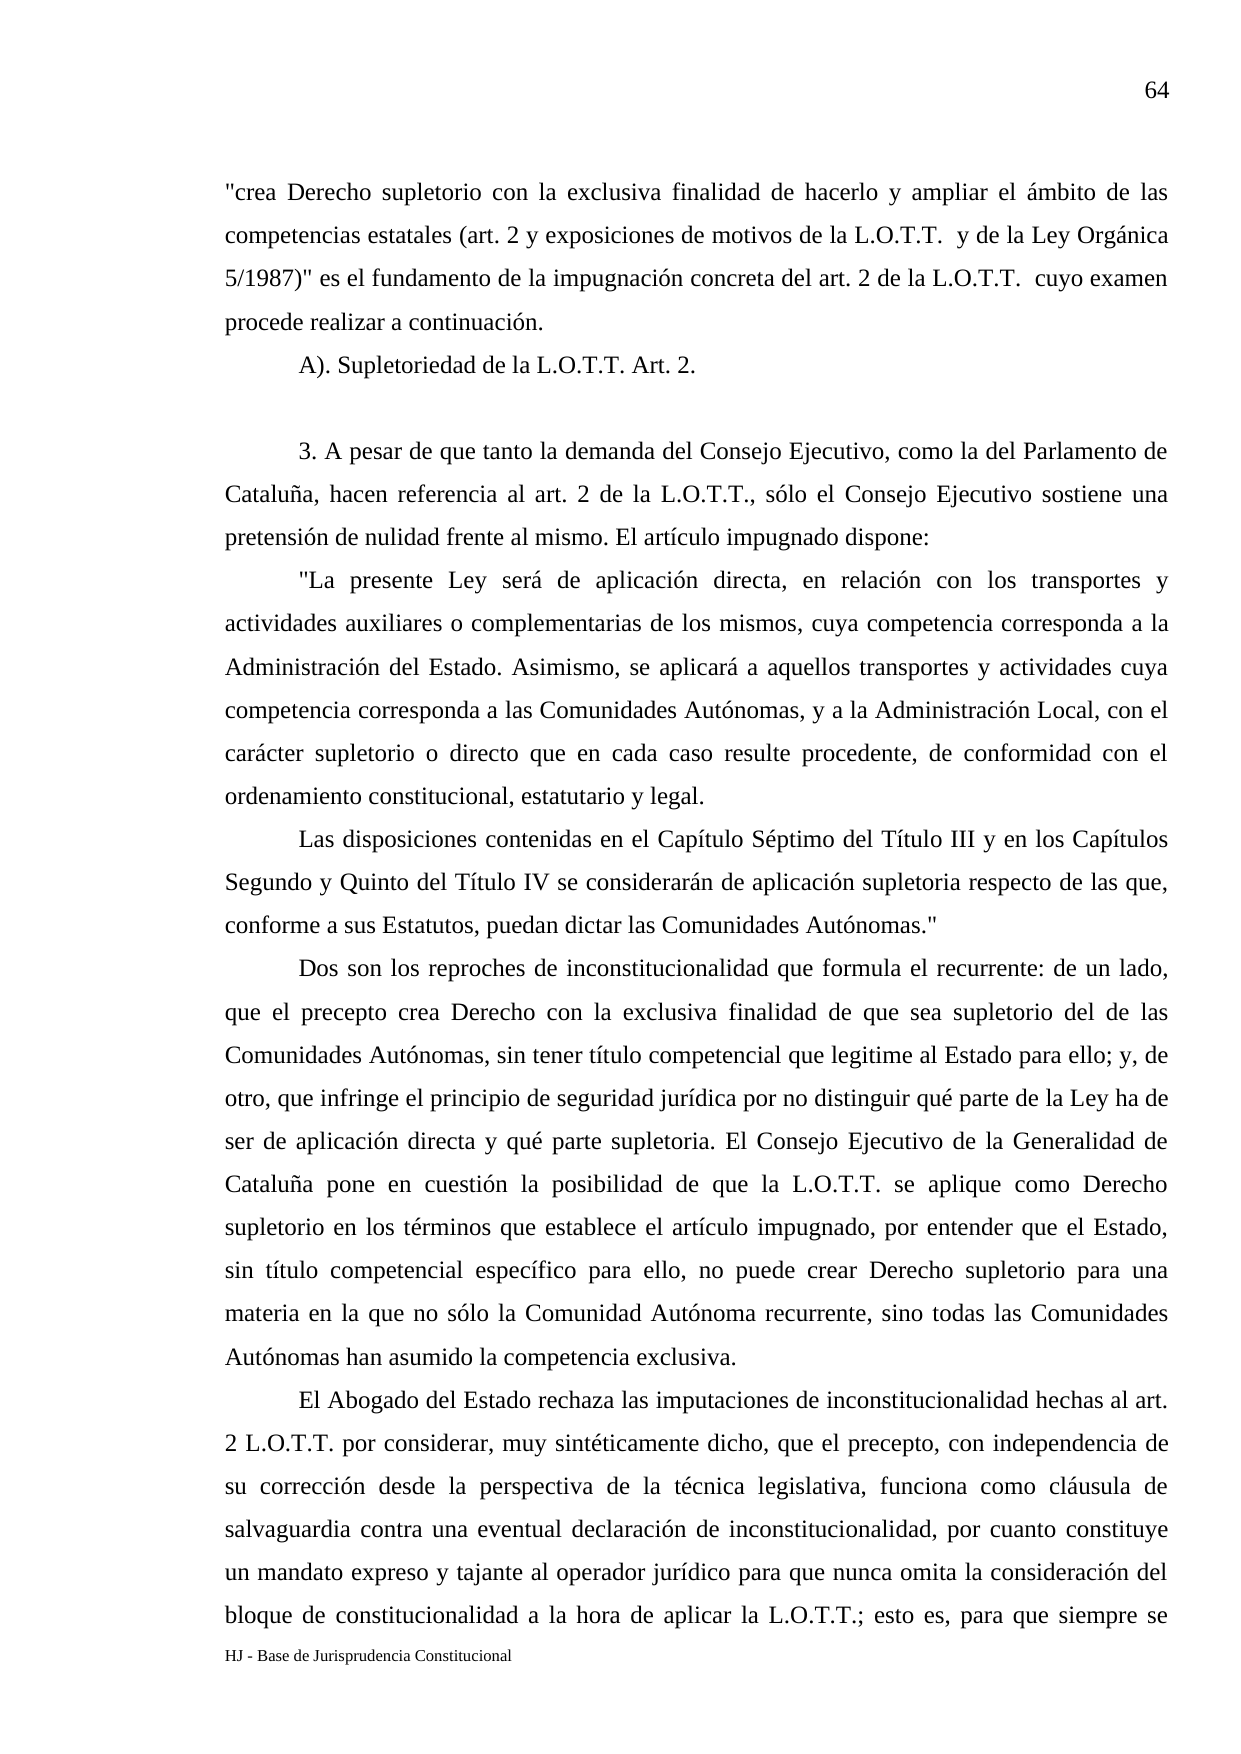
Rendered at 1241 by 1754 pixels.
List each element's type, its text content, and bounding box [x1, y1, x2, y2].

text "La presente Ley será de aplicación directa, en relación con los transportes y actividades auxiliares o complementarias de los mismos, cuya competencia corresponda a la Administración del Estado. Asimismo, se aplicará a aquellos transportes y actividades cuya competencia corresponda a las Comunidades Autónomas, y a la Administración Local, con el carácter supletorio o directo que en cada caso resulte procedente, de conformidad con el ordenamiento constitucional, estatutario y legal. [224, 565, 1169, 810]
text A). Supletoriedad de la L.O.T.T. Art. 2. [224, 350, 1169, 378]
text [224, 177, 1169, 335]
text Dos son los reproches de inconstitucionalidad que formula el recurrente: de un lado, que el precepto crea Derecho con la exclusiva finalidad de que sea supletorio del de las Comunidades Autónomas, sin tener título competencial que legitime al Estado para ello; y, de otro, que infringe el principio de seguridad jurídica por no distinguir qué parte de la Ley ha de ser de aplicación directa y qué parte supletoria. El Consejo Ejecutivo de la Generalidad de Cataluña pone en cuestión la posibilidad de que la L.O.T.T. se aplique como Derecho supletorio en los términos que establece el artículo impugnado, por entender que el Estado, sin título competencial específico para ello, no puede crear Derecho supletorio para una materia en la que no sólo la Comunidad Autónoma recurrente, sino todas las Comunidades Autónomas han asumido la competencia exclusiva. [224, 953, 1169, 1370]
text Las disposiciones contenidas en el Capítulo Séptimo del Título III y en los Capítulos Segundo y Quinto del Título IV se considerarán de aplicación supletoria respecto de las que, conforme a sus Estatutos, puedan dictar las Comunidades Autónomas." [224, 824, 1169, 939]
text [224, 1385, 1169, 1629]
text 3. A pesar de que tanto la demanda del Consejo Ejecutivo, como la del Parlamento de Cataluña, hacen referencia al art. 2 de la L.O.T.T., sólo el Consejo Ejecutivo sostiene una pretensión de nulidad frente al mismo. El artículo impugnado dispone: [224, 436, 1169, 551]
